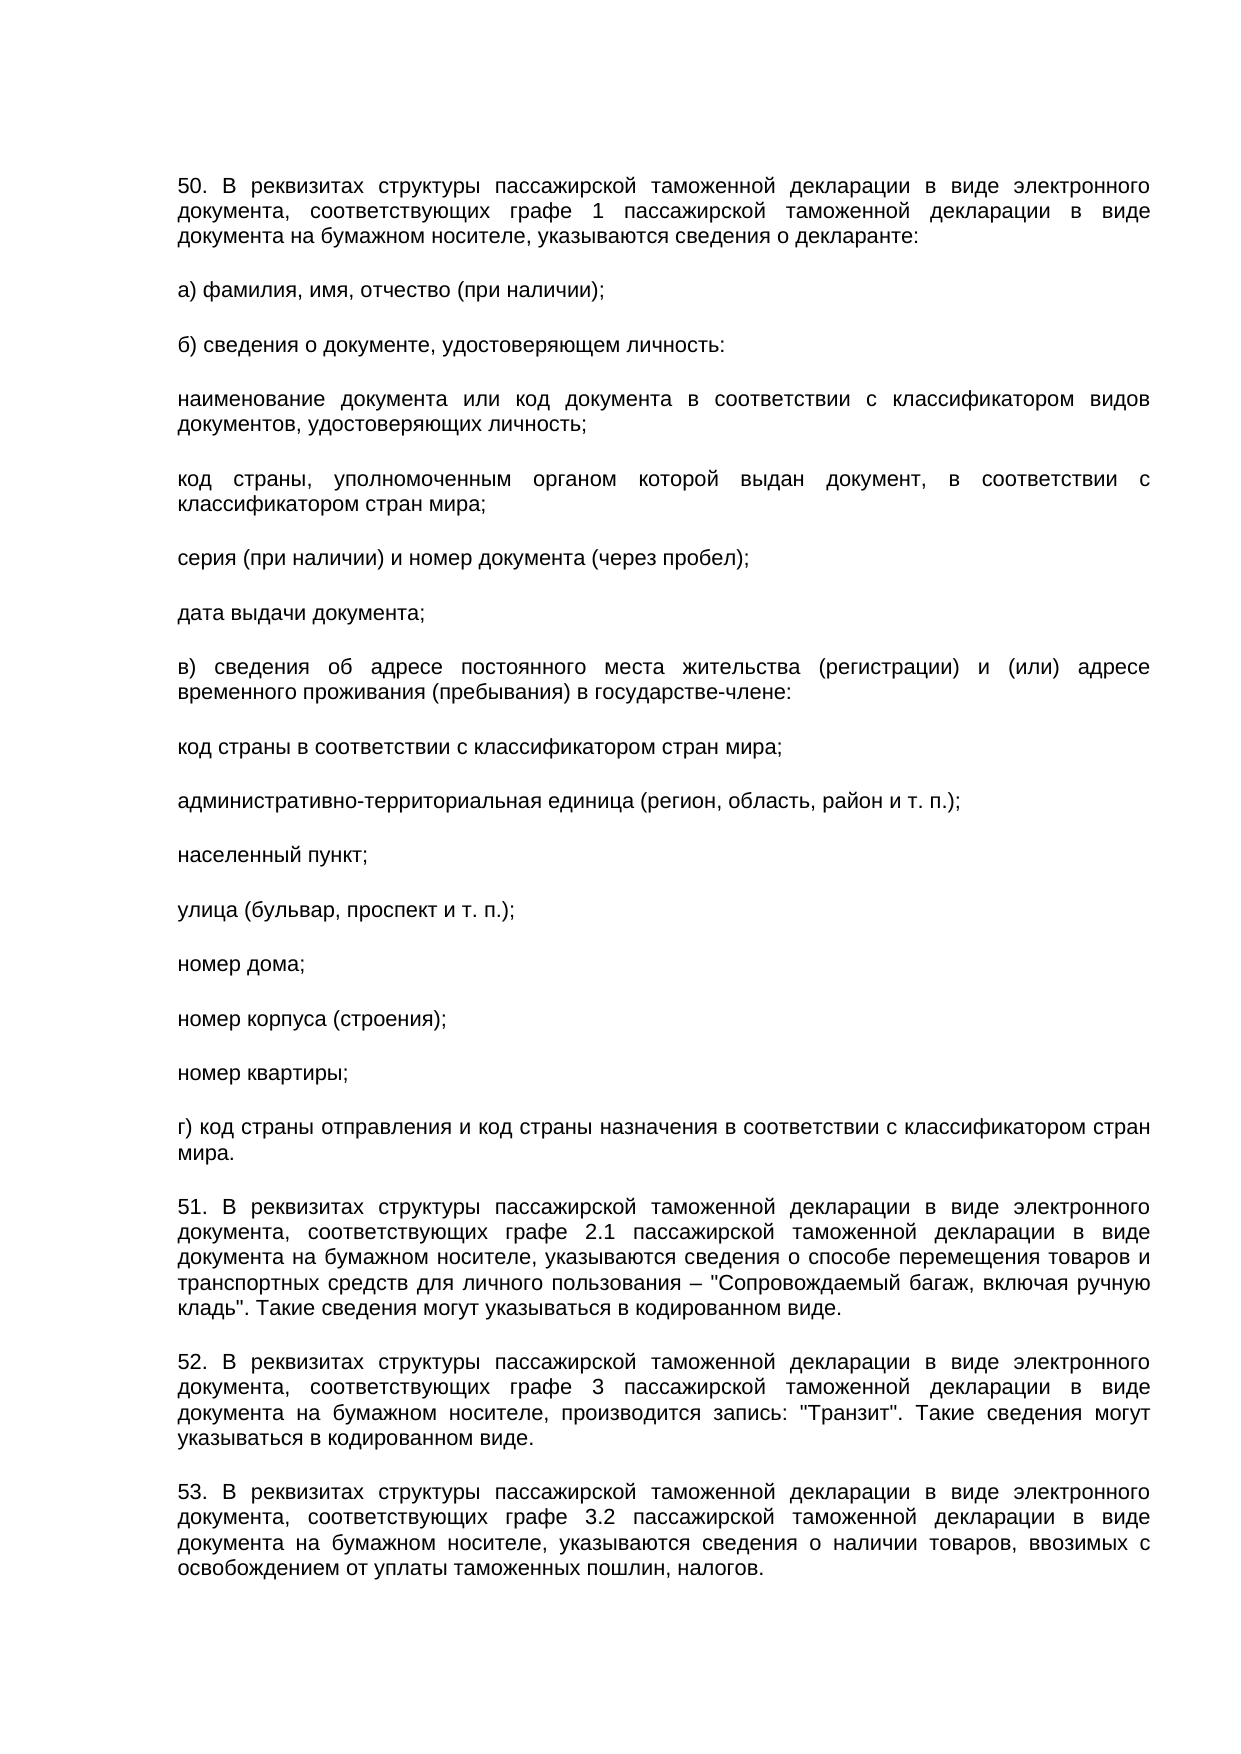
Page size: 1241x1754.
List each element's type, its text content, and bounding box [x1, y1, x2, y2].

text административно-территориальная единица (регион, область, район и т. п.); [177, 788, 1152, 813]
text 52. В реквизитах структуры пассажирской таможенной декларации в виде электронного документа, соответствующих графе 3 пассажирской таможенной декларации в виде документа на бумажном носителе, производится запись: "Транзит". Такие сведения могут указываться в кодированном виде. [177, 1349, 1152, 1450]
text 51. В реквизитах структуры пассажирской таможенной декларации в виде электронного документа, соответствующих графе 2.1 пассажирской таможенной декларации в виде документа на бумажном носителе, указываются сведения о способе перемещения товаров и транспортных средств для личного пользования – "Сопровождаемый багаж, включая ручную кладь". Такие сведения могут указываться в кодированном виде. [177, 1194, 1152, 1320]
text номер корпуса (строения); [177, 1005, 1152, 1031]
text код страны в соответствии с классификатором стран мира; [177, 733, 1152, 759]
text номер дома; [177, 951, 1152, 976]
text 50. В реквизитах структуры пассажирской таможенной декларации в виде электронного документа, соответствующих графе 1 пассажирской таможенной декларации в виде документа на бумажном носителе, указываются сведения о декларанте: [177, 172, 1152, 248]
text г) код страны отправления и код страны назначения в соответствии с классификатором стран мира. [177, 1114, 1152, 1164]
text наименование документа или код документа в соответствии с классификатором видов документов, удостоверяющих личность; [177, 386, 1152, 436]
text 53. В реквизитах структуры пассажирской таможенной декларации в виде электронного документа, соответствующих графе 3.2 пассажирской таможенной декларации в виде документа на бумажном носителе, указываются сведения о наличии товаров, ввозимых с освобождением от уплаты таможенных пошлин, налогов. [177, 1479, 1152, 1580]
text серия (при наличии) и номер документа (через пробел); [177, 545, 1152, 570]
text номер квартиры; [177, 1060, 1152, 1085]
text а) фамилия, имя, отчество (при наличии); [177, 277, 1152, 302]
text улица (бульвар, проспект и т. п.); [177, 897, 1152, 922]
text код страны, уполномоченным органом которой выдан документ, в соответствии с классификатором стран мира; [177, 466, 1152, 516]
text населенный пункт; [177, 842, 1152, 867]
text в) сведения об адресе постоянного места жительства (регистрации) и (или) адресе временного проживания (пребывания) в государстве-члене: [177, 654, 1152, 704]
text б) сведения о документе, удостоверяющем личность: [177, 332, 1152, 357]
text дата выдачи документа; [177, 599, 1152, 625]
